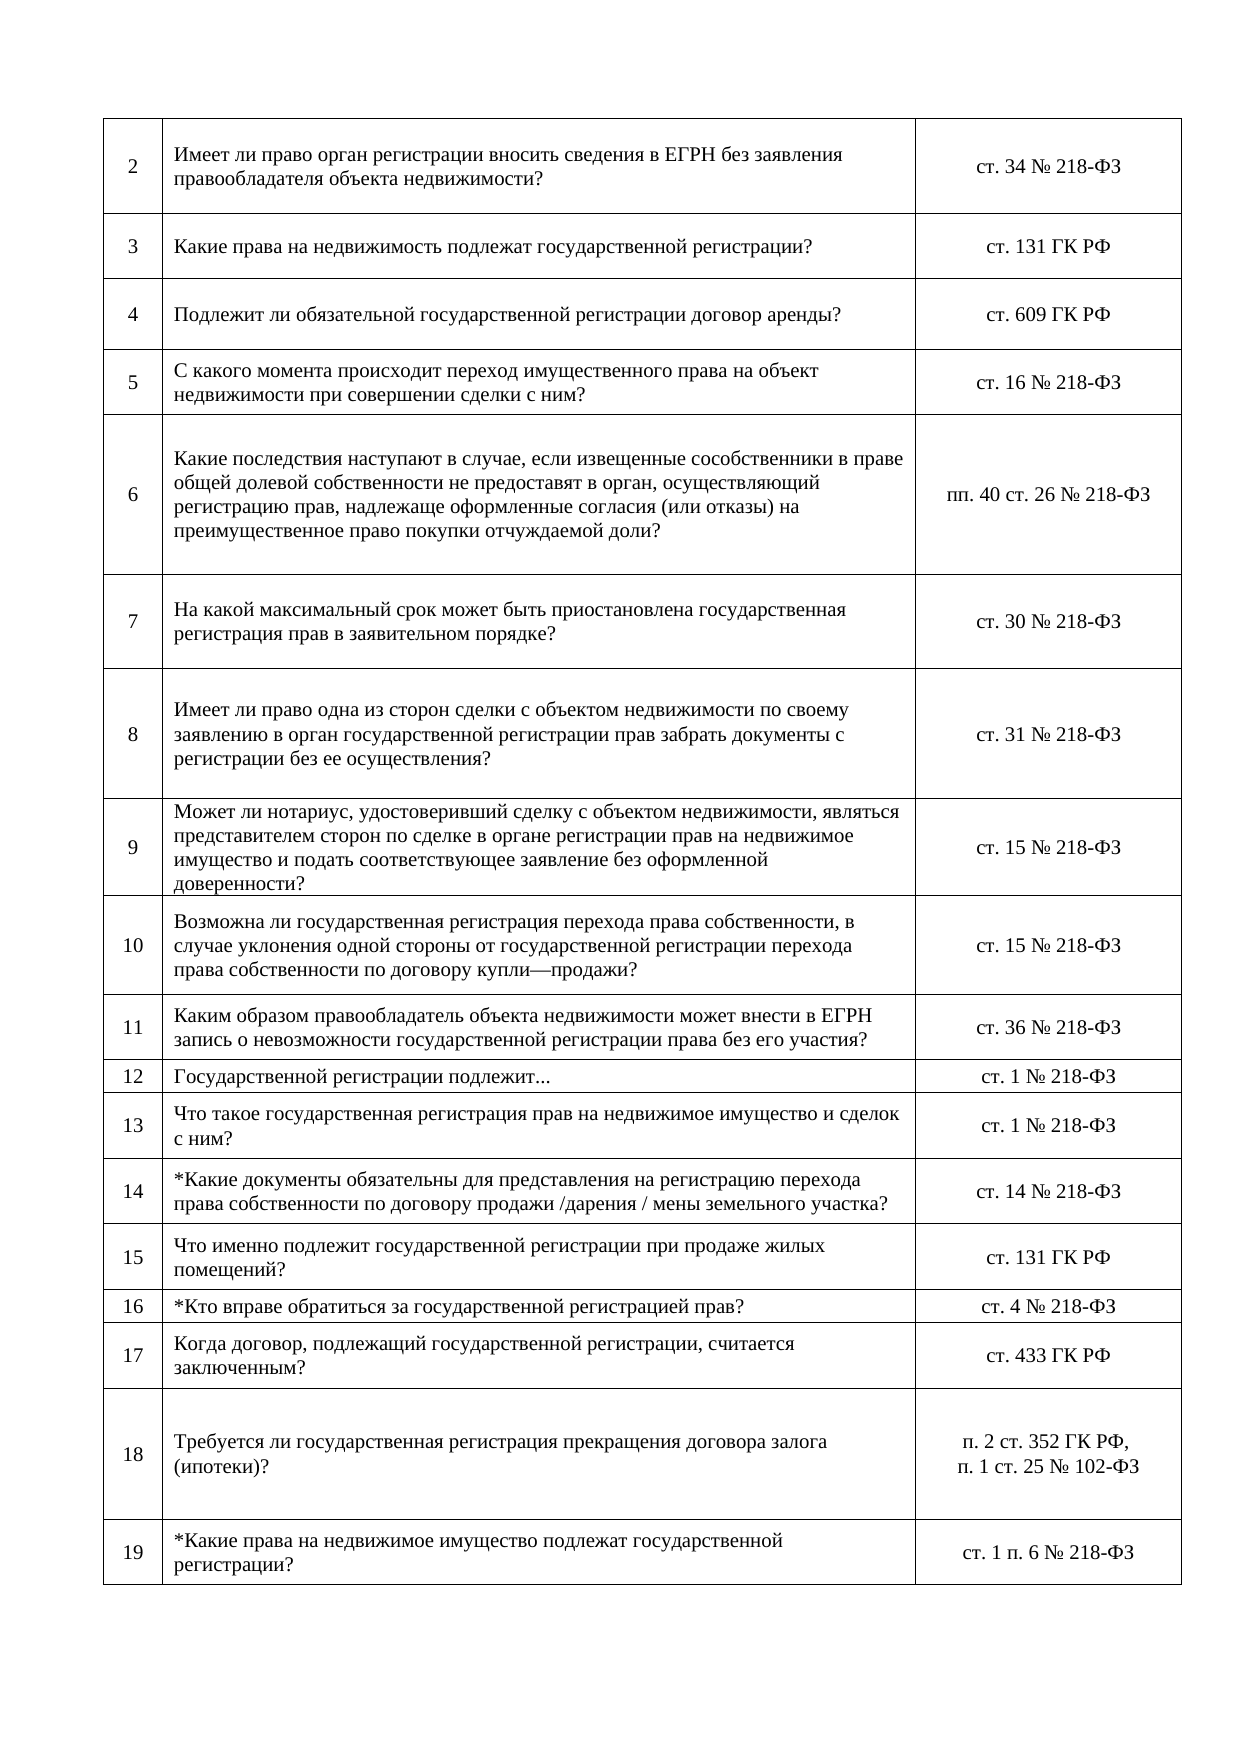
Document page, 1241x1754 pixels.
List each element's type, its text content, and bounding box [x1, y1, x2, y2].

table_cell 18 [104, 1389, 162, 1519]
table_cell *Какие права на недвижимое имущество подлежат государственной регистрации? [163, 1520, 915, 1584]
table_cell ст. 1 № 218-ФЗ [916, 1060, 1181, 1092]
table_cell 8 [104, 669, 162, 798]
table_cell На какой максимальный срок может быть приостановлена государственная регистрация прав в заявительном порядке? [163, 575, 915, 668]
table_cell С какого момента происходит переход имущественного права на объект недвижимости при совершении сделки с ним? [163, 350, 915, 414]
table_cell Имеет ли право одна из сторон сделки с объектом недвижимости по своему заявлению в орган государственной регистрации прав забрать документы с регистрации без ее осуществления? [163, 669, 915, 798]
table_cell Что такое государственная регистрация прав на недвижимое имущество и сделок с ним? [163, 1093, 915, 1158]
table_cell 5 [104, 350, 162, 414]
table_cell Каким образом правообладатель объекта недвижимости может внести в ЕГРН запись о невозможности государственной регистрации права без его участия? [163, 995, 915, 1059]
table_cell п. 2 ст. 352 ГК РФ, п. 1 ст. 25 № 102-ФЗ [916, 1389, 1181, 1519]
table_cell ст. 31 № 218-ФЗ [916, 669, 1181, 798]
table_cell Что именно подлежит государственной регистрации при продаже жилых помещений? [163, 1224, 915, 1289]
table_cell ст. 131 ГК РФ [916, 214, 1181, 278]
table_cell ст. 30 № 218-ФЗ [916, 575, 1181, 668]
table_cell 9 [104, 799, 162, 895]
table_cell Возможна ли государственная регистрация перехода права собственности, в случае уклонения одной стороны от государственной регистрации перехода права собственности по договору купли—продажи? [163, 896, 915, 994]
table_cell ст. 34 № 218-ФЗ [916, 119, 1181, 213]
table_cell Какие последствия наступают в случае, если извещенные сособственники в праве общей долевой собственности не предоставят в орган, осуществляющий регистрацию прав, надлежаще оформленные согласия (или отказы) на преимущественное право покупки отчуждаемой доли? [163, 415, 915, 573]
table_cell 6 [104, 415, 162, 573]
table_cell Может ли нотариус, удостоверивший сделку с объектом недвижимости, являться представителем сторон по сделке в органе регистрации прав на недвижимое имущество и подать соответствующее заявление без оформленной доверенности? [163, 799, 915, 895]
table_cell Имеет ли право орган регистрации вносить сведения в ЕГРН без заявления правообладателя объекта недвижимости? [163, 119, 915, 213]
table_cell 2 [104, 119, 162, 213]
table_cell *Какие документы обязательны для представления на регистрацию перехода права собственности по договору продажи /дарения / мены земельного участка? [163, 1159, 915, 1223]
table_cell ст. 14 № 218-ФЗ [916, 1159, 1181, 1223]
table_cell 7 [104, 575, 162, 668]
table_cell ст. 1 п. 6 № 218-ФЗ [916, 1520, 1181, 1584]
table_cell ст. 131 ГК РФ [916, 1224, 1181, 1289]
table_cell 14 [104, 1159, 162, 1223]
table_cell 13 [104, 1093, 162, 1158]
table_cell ст. 15 № 218-ФЗ [916, 799, 1181, 895]
table_cell ст. 609 ГК РФ [916, 279, 1181, 348]
table_cell Требуется ли государственная регистрация прекращения договора залога (ипотеки)? [163, 1389, 915, 1519]
table_cell ст. 1 № 218-ФЗ [916, 1093, 1181, 1158]
table_cell 10 [104, 896, 162, 994]
table_cell 17 [104, 1323, 162, 1387]
table_cell ст. 15 № 218-ФЗ [916, 896, 1181, 994]
table_cell *Кто вправе обратиться за государственной регистрацией прав? [163, 1290, 915, 1322]
table_cell Государственной регистрации подлежит... [163, 1060, 915, 1092]
table_cell 11 [104, 995, 162, 1059]
table_cell 4 [104, 279, 162, 348]
table_cell ст. 433 ГК РФ [916, 1323, 1181, 1387]
table_cell 16 [104, 1290, 162, 1322]
table_cell 3 [104, 214, 162, 278]
table_cell 15 [104, 1224, 162, 1289]
table_cell Когда договор, подлежащий государственной регистрации, считается заключенным? [163, 1323, 915, 1387]
table_cell Какие права на недвижимость подлежат государственной регистрации? [163, 214, 915, 278]
table_cell 12 [104, 1060, 162, 1092]
table_cell ст. 4 № 218-ФЗ [916, 1290, 1181, 1322]
table_cell Подлежит ли обязательной государственной регистрации договор аренды? [163, 279, 915, 348]
table_cell 19 [104, 1520, 162, 1584]
table_cell ст. 16 № 218-ФЗ [916, 350, 1181, 414]
table_cell пп. 40 ст. 26 № 218-ФЗ [916, 415, 1181, 573]
table_cell ст. 36 № 218-ФЗ [916, 995, 1181, 1059]
